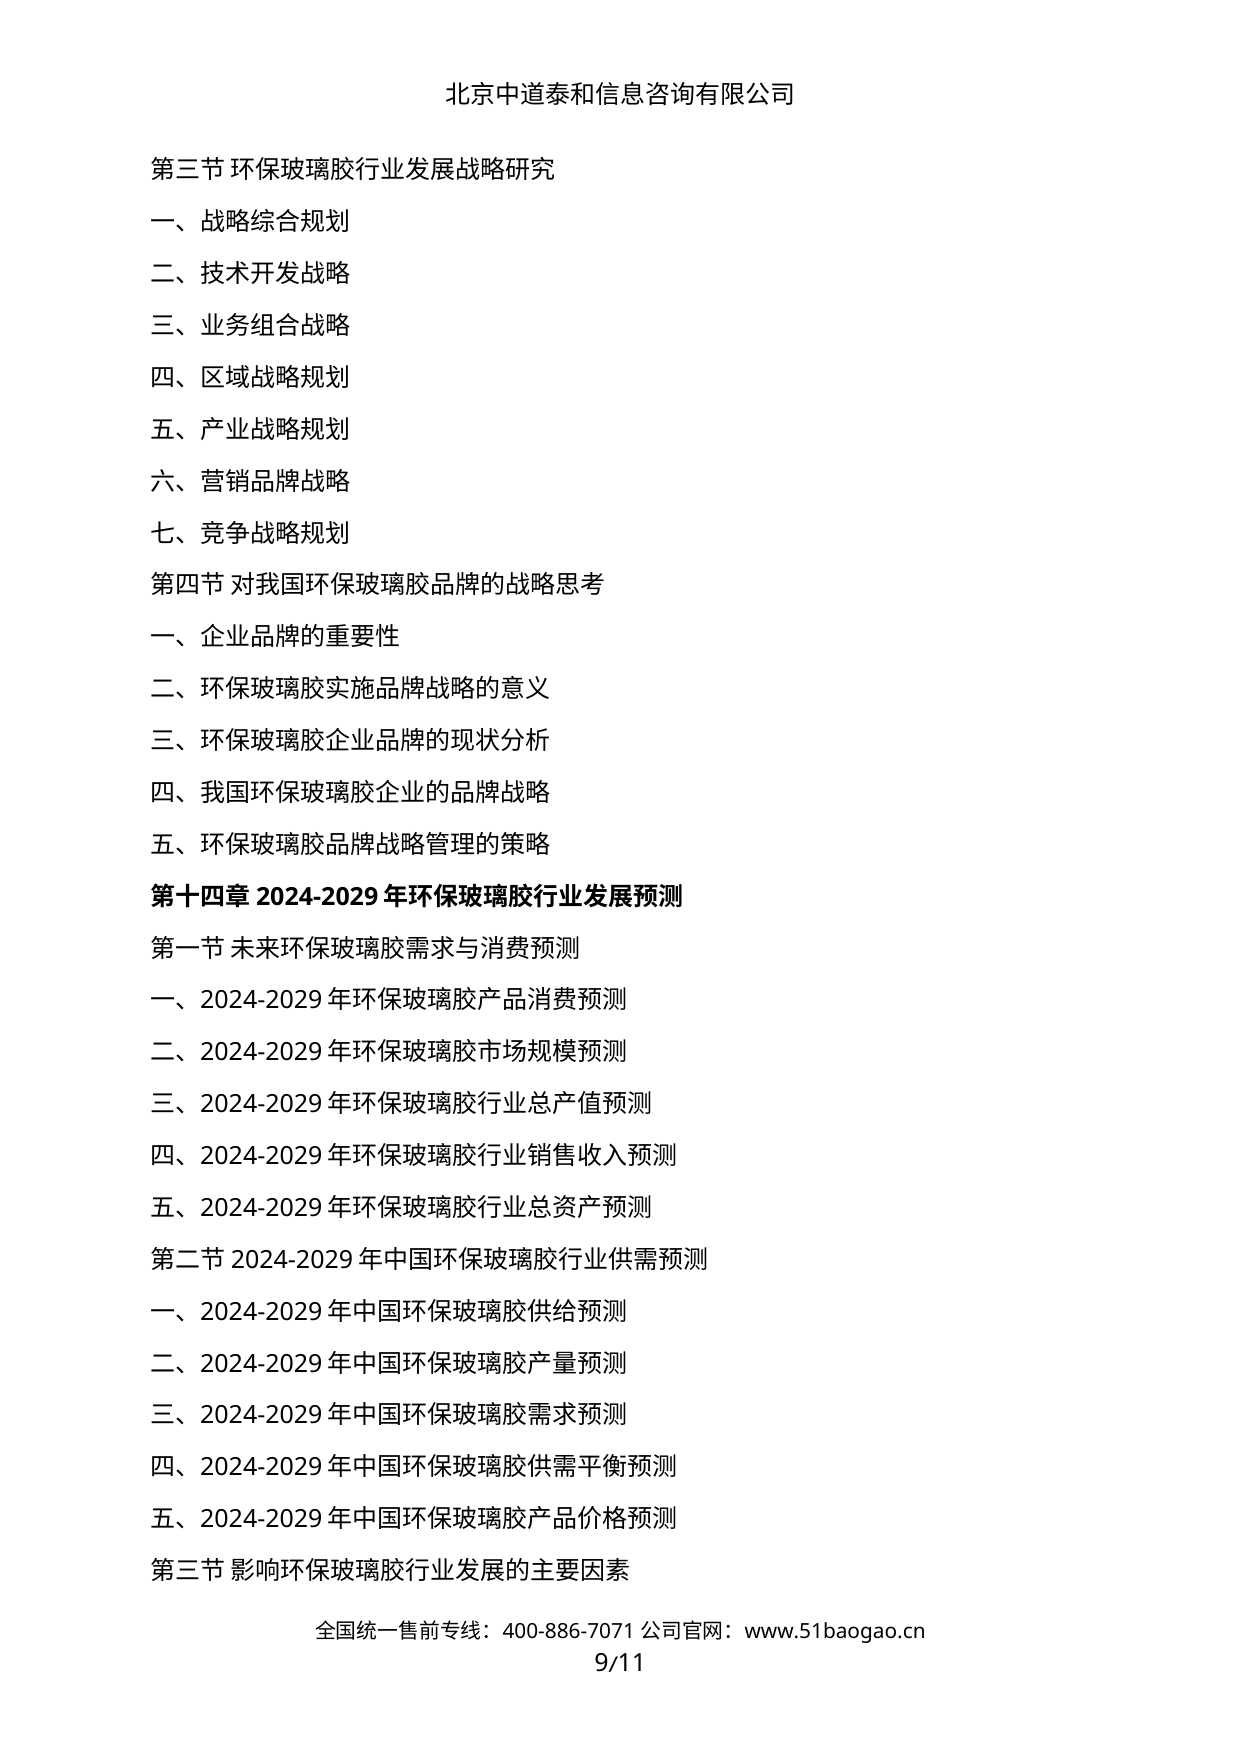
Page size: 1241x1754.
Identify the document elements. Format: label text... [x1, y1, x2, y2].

text 二、2024-2029年中国环保玻璃胶产量预测 [150, 1343, 1090, 1379]
text 第三节 影响环保玻璃胶行业发展的主要因素 [150, 1551, 1090, 1587]
text 三、2024-2029年环保玻璃胶行业总产值预测 [150, 1084, 1090, 1120]
text 四、区域战略规划 [150, 357, 1090, 394]
text 三、业务组合战略 [150, 306, 1090, 342]
text 一、战略综合规划 [150, 202, 1090, 238]
text 五、环保玻璃胶品牌战略管理的策略 [150, 824, 1090, 861]
text 第三节 环保玻璃胶行业发展战略研究 [150, 150, 1090, 186]
text 四、我国环保玻璃胶企业的品牌战略 [150, 772, 1090, 809]
text 七、竞争战略规划 [150, 513, 1090, 549]
text 四、2024-2029年环保玻璃胶行业销售收入预测 [150, 1136, 1090, 1172]
text 第一节 未来环保玻璃胶需求与消费预测 [150, 928, 1090, 964]
text 六、营销品牌战略 [150, 461, 1090, 497]
text 三、环保玻璃胶企业品牌的现状分析 [150, 721, 1090, 757]
text 五、产业战略规划 [150, 409, 1090, 446]
text 一、2024-2029年环保玻璃胶产品消费预测 [150, 980, 1090, 1016]
text 五、2024-2029年中国环保玻璃胶产品价格预测 [150, 1499, 1090, 1535]
text 二、技术开发战略 [150, 254, 1090, 290]
text 四、2024-2029年中国环保玻璃胶供需平衡预测 [150, 1447, 1090, 1483]
text 五、2024-2029年环保玻璃胶行业总资产预测 [150, 1187, 1090, 1224]
text 二、2024-2029年环保玻璃胶市场规模预测 [150, 1032, 1090, 1068]
text 第十四章 2024-2029年环保玻璃胶行业发展预测 [150, 876, 1090, 912]
text 第二节 2024-2029年中国环保玻璃胶行业供需预测 [150, 1239, 1090, 1276]
text 一、2024-2029年中国环保玻璃胶供给预测 [150, 1291, 1090, 1327]
text 二、环保玻璃胶实施品牌战略的意义 [150, 669, 1090, 705]
text 第四节 对我国环保玻璃胶品牌的战略思考 [150, 565, 1090, 601]
text 一、企业品牌的重要性 [150, 617, 1090, 653]
text 三、2024-2029年中国环保玻璃胶需求预测 [150, 1395, 1090, 1431]
